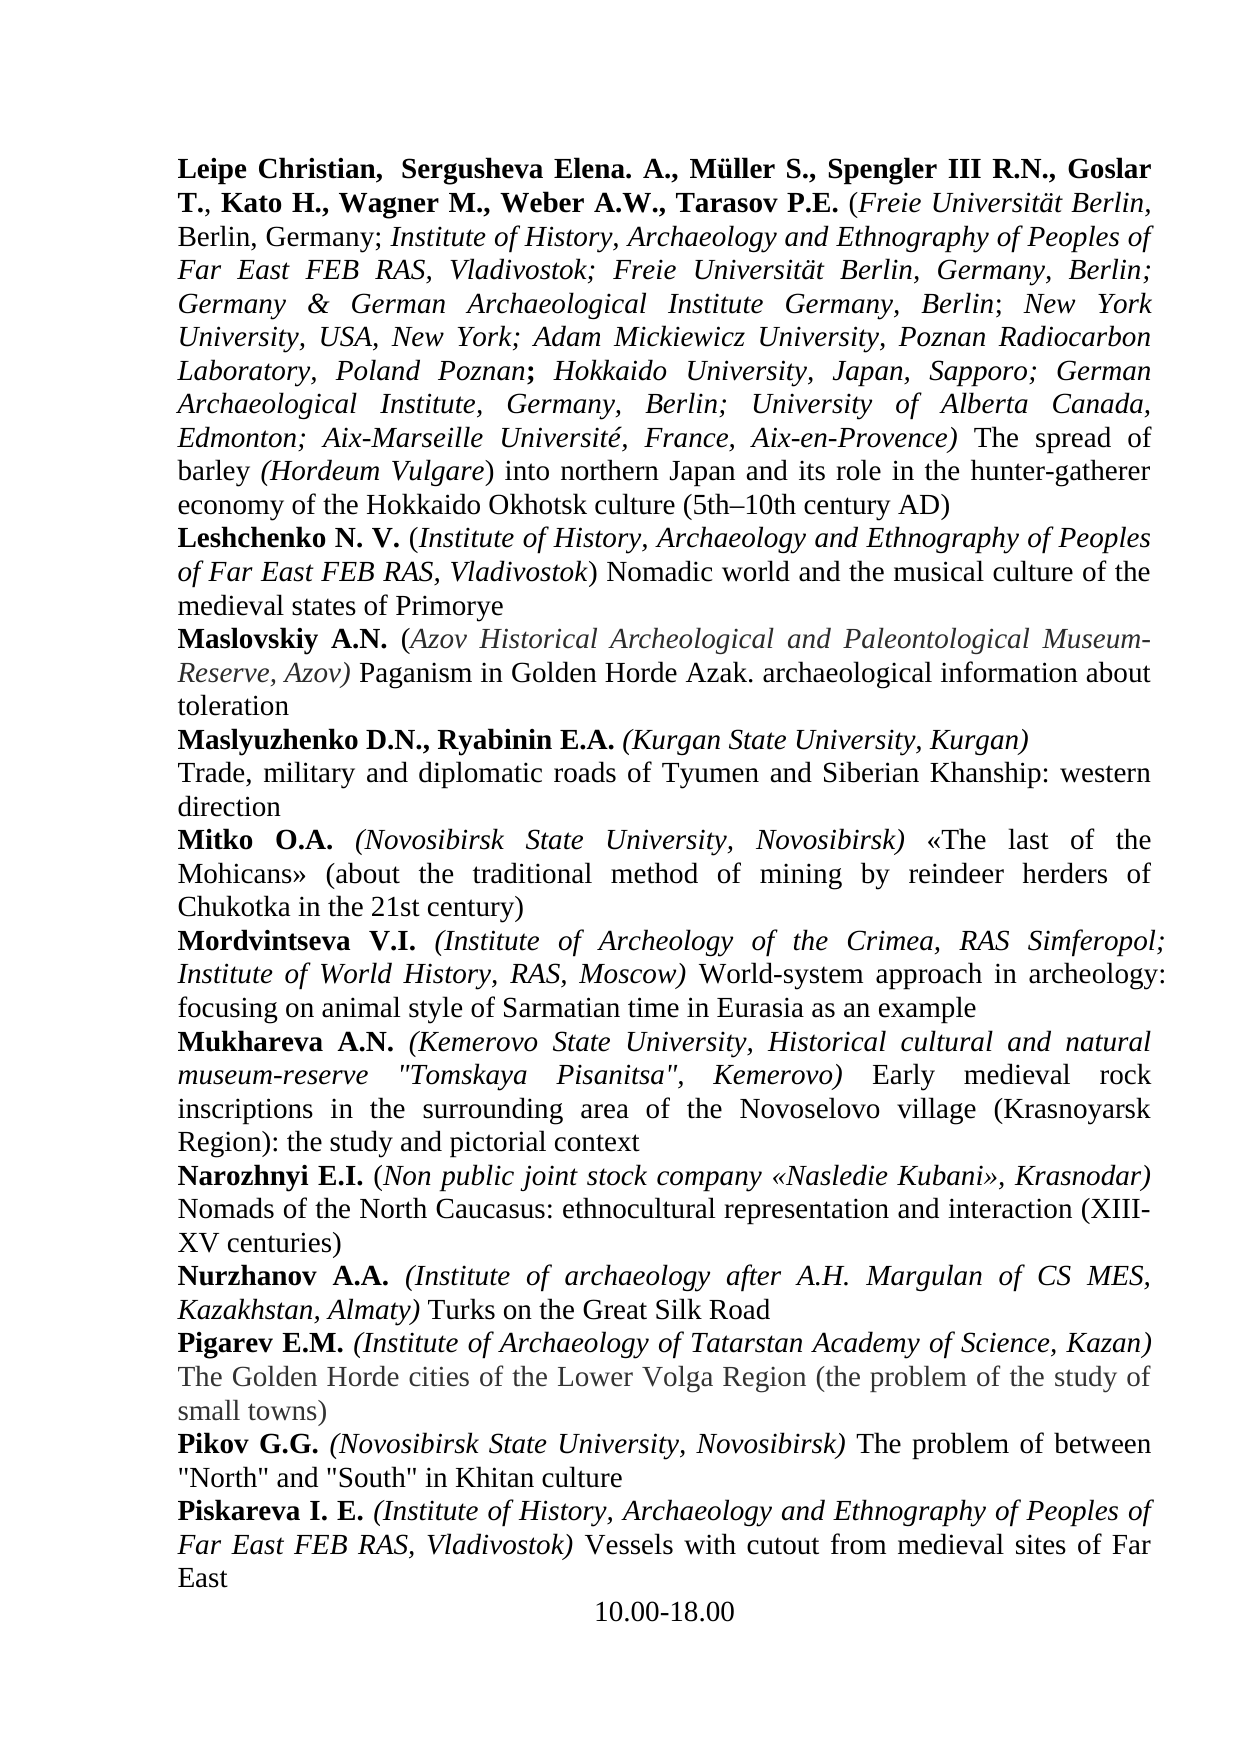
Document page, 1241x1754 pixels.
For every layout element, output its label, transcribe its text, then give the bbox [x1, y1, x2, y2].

text 10.00-18.00 [177, 1594, 1152, 1627]
text Pigarev E.М. (Institute of Archaeology of Tatarstan Academy of Science, Kazan) The Golden Horde cities of the Lower Volga Region (the problem of the study of small towns) [177, 1326, 1152, 1426]
text Nurzhanov A.A. (Institute of archaeology after A.H. Margulan of CS MES, Kazakhstan, Almaty) Turks on the Great Silk Road [177, 1258, 1152, 1326]
text Trade, military and diplomatic roads of Tyumen and Siberian Khanship: western direction [177, 755, 1152, 822]
text Mitko O.A. (Novosibirsk State University, Novosibirsk) «The last of the Mohicans» (about the traditional method of mining by reindeer herders of Chukotka in the 21st century) [177, 822, 1152, 923]
text Leipe Christian, Sergusheva Elena. A., Müller S., Spengler III R.N., Goslar T., Kato H., Wagner M., Weber A.W., Tarasov P.E. (Freie Universität Berlin, Berlin, Germany; Institute of History, Archaeology and Ethnography of Peoples of Far East FEB RAS, Vladivostok; Freie Universität Berlin, Germany, Berlin; Germany & German Archaeological Institute Germany, Berlin; New York University, USA, New York; Adam Mickiewicz University, Poznan Radiocarbon Laboratory, Poland Poznan; Hokkaido University, Japan, Sapporo; German Archaeological Institute, Germany, Berlin; University of Alberta Canada, Edmonton; Aix-Marseille Université, France, Aix-en-Provence) The spread of barley (Hordeum Vulgare) into northern Japan and its role in the hunter-gatherer economy of the Hokkaido Okhotsk culture (5th–10th century AD) [177, 152, 1152, 521]
text Maslovskiy A.N. (Azov Historical Archeological and Paleontological Museum-Reserve, Azov) Paganism in Golden Horde Azak. archaeological information about toleration [177, 621, 1152, 722]
text Maslyuzhenko D.N., Ryabinin E.A. (Kurgan State University, Kurgan) [177, 722, 1152, 755]
text Leshchenko N. V. (Institute of History, Archaeology and Ethnography of Peoples of Far East FEB RAS, Vladivostok) Nomadic world and the musical culture of the medieval states of Primorye [177, 521, 1152, 621]
text Pikov G.G. (Novosibirsk State University, Novosibirsk) The problem of between "North" and "South" in Khitan culture [177, 1426, 1152, 1493]
text Mukhareva A.N. (Kemerovo State University, Historical cultural and natural museum-reserve "Tomskaya Pisanitsa", Kemerovo) Early medieval rock inscriptions in the surrounding area of the Novoselovo village (Krasnoyarsk Region): the study and pictorial context [177, 1024, 1152, 1158]
text Piskareva I. E. (Institute of History, Archaeology and Ethnography of Peoples of Far East FEB RAS, Vladivostok) Vessels with cutout from medieval sites of Far East [177, 1493, 1152, 1594]
text Narozhnyi E.I. (Non public joint stock company «Nasledie Kubani», Krasnodar) Nomads of the North Caucasus: ethnocultural representation and interaction (XIII-XV centuries) [177, 1158, 1152, 1258]
text Mordvintseva V.I. (Institute of Archeology of the Crimea, RAS Simferopol; Institute of World History, RAS, Moscow) World-system approach in archeology: focusing on animal style of Sarmatian time in Eurasia as an example [177, 923, 1167, 1024]
